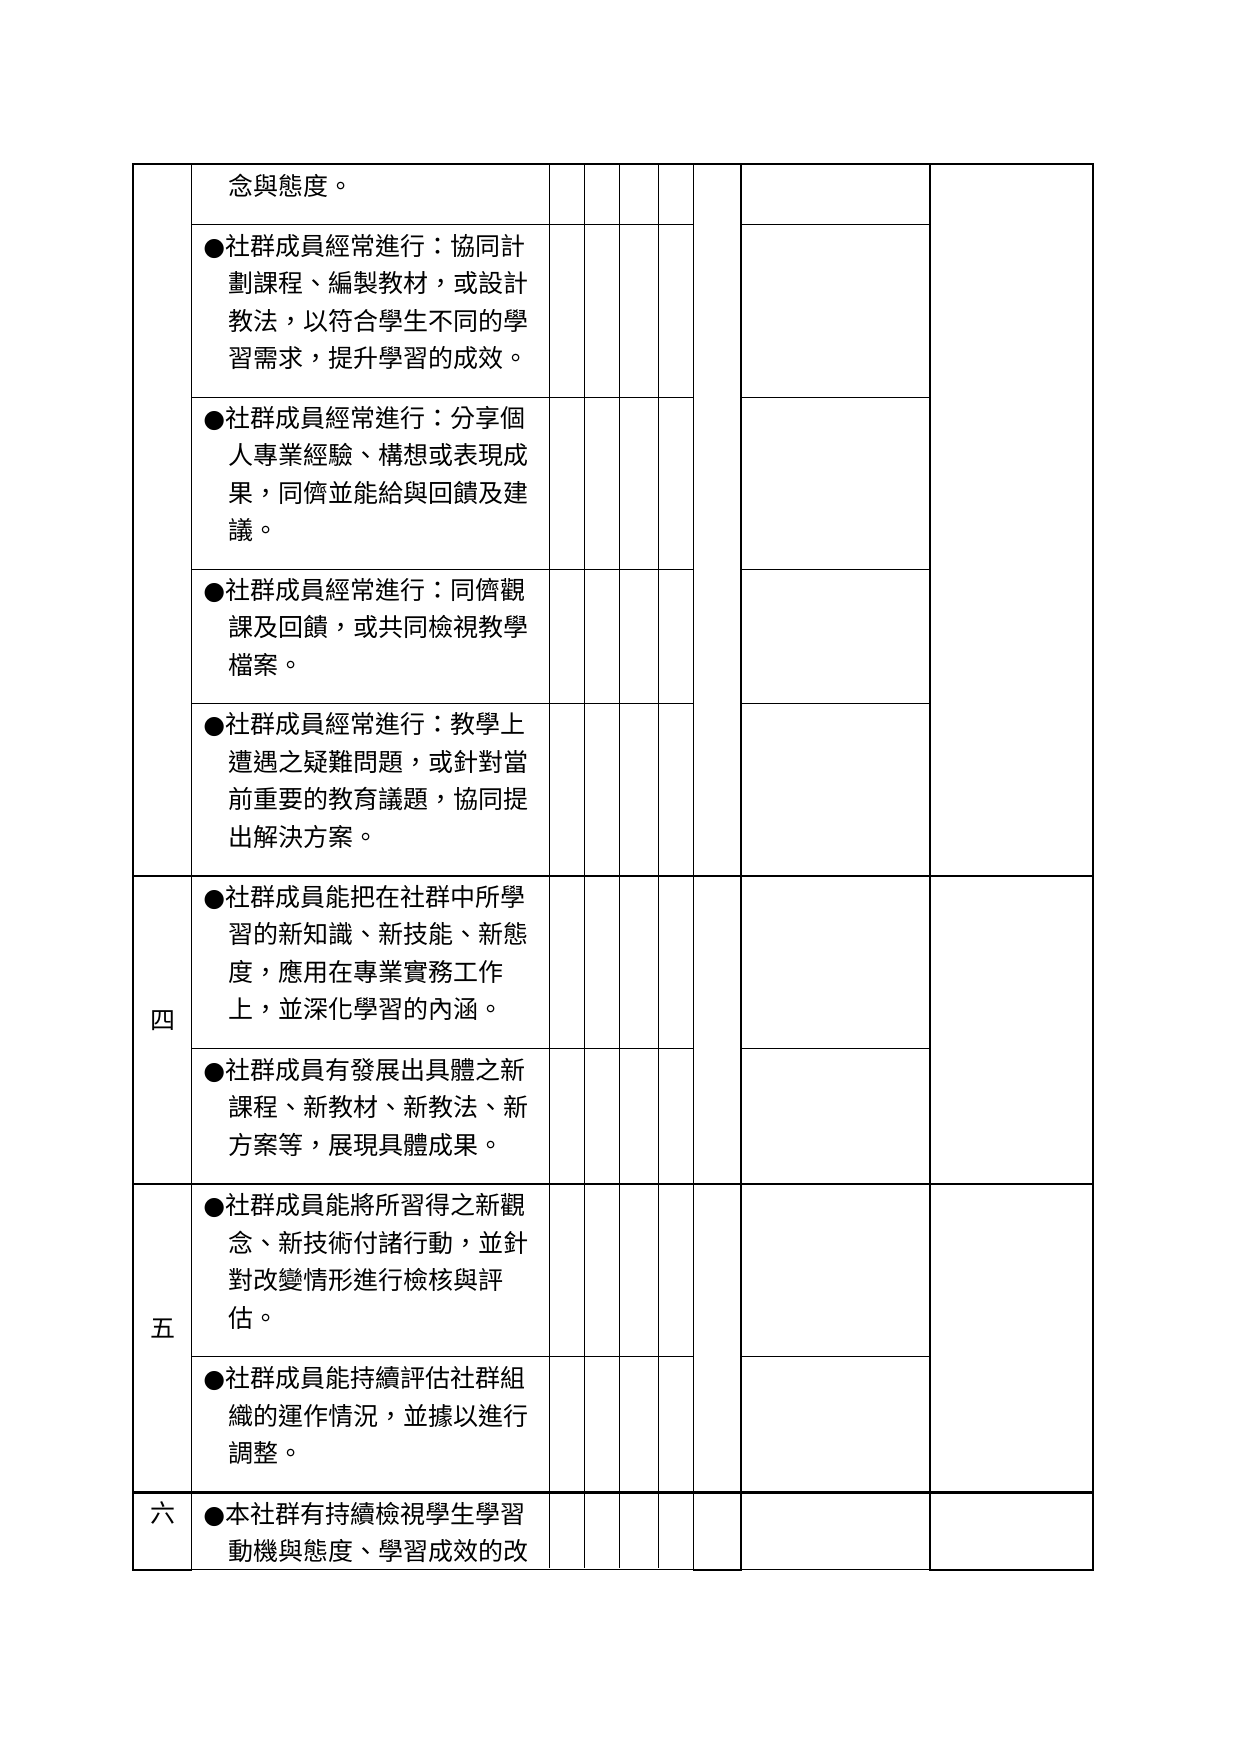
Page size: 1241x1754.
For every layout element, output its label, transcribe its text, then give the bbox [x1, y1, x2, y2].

table_cell ●社群成員能將所習得之新觀念、新技術付諸行動，並針對改變情形進行檢核與評估。 [192, 1185, 549, 1356]
table_cell [931, 1185, 1092, 1491]
table_cell [550, 704, 584, 875]
table_cell [585, 877, 619, 1048]
table_cell [550, 225, 584, 397]
table_cell [620, 704, 658, 875]
table_cell [659, 165, 693, 224]
table_cell [694, 165, 740, 875]
table_cell ●社群成員有發展出具體之新課程、新教材、新教法、新方案等，展現具體成果。 [192, 1049, 549, 1183]
table_cell [742, 165, 929, 224]
table_cell [742, 1357, 929, 1491]
table_cell [742, 570, 929, 703]
table_cell [585, 1357, 619, 1491]
table_cell [585, 1185, 619, 1356]
table_cell [550, 165, 584, 224]
table_cell [742, 225, 929, 397]
table_cell ●社群成員經常進行：分享個人專業經驗、構想或表現成果，同儕並能給與回饋及建議。 [192, 398, 549, 568]
table_cell [620, 225, 658, 397]
table_cell [550, 1185, 584, 1356]
table_cell [585, 704, 619, 875]
table_cell [550, 1357, 584, 1491]
table_cell [742, 1049, 929, 1183]
table_cell [620, 1185, 658, 1356]
table_cell [694, 877, 740, 1183]
table_cell [620, 877, 658, 1048]
table_cell ●社群成員經常進行：協同計劃課程、編製教材，或設計教法，以符合學生不同的學習需求，提升學習的成效。 [192, 225, 549, 397]
table_cell [694, 1494, 740, 1568]
table_cell [585, 1494, 619, 1568]
table_cell [620, 570, 658, 703]
table_cell [659, 1185, 693, 1356]
table_cell [585, 225, 619, 397]
table_cell [620, 1357, 658, 1491]
table_cell [659, 704, 693, 875]
table_cell [659, 1494, 693, 1568]
table_cell [659, 570, 693, 703]
table_cell [659, 1049, 693, 1183]
table_cell [742, 398, 929, 568]
table_cell 四 [134, 877, 191, 1183]
table_cell [620, 165, 658, 224]
table_cell [550, 570, 584, 703]
table_cell [550, 398, 584, 568]
table_cell [931, 877, 1092, 1183]
table_cell ●社群成員能把在社群中所學習的新知識、新技能、新態度，應用在專業實務工作上，並深化學習的內涵。 [192, 877, 549, 1048]
table_cell [659, 398, 693, 568]
table_cell [931, 1494, 1092, 1568]
table_cell [585, 570, 619, 703]
table_cell ●社群成員經常進行：教學上遭遇之疑難問題，或針對當前重要的教育議題，協同提出解決方案。 [192, 704, 549, 875]
table_cell [742, 877, 929, 1048]
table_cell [192, 1494, 549, 1568]
table_cell [550, 877, 584, 1048]
table_cell [931, 165, 1092, 875]
table_cell [742, 704, 929, 875]
table_cell [585, 1049, 619, 1183]
table_cell [550, 1049, 584, 1183]
table_cell [694, 1185, 740, 1491]
table_cell [659, 225, 693, 397]
table_cell [659, 1357, 693, 1491]
table_cell [585, 398, 619, 568]
table_cell [742, 1494, 929, 1568]
table_cell ●社群成員能持續評估社群組織的運作情況，並據以進行調整。 [192, 1357, 549, 1491]
table_cell 三 [134, 165, 191, 875]
table_cell [620, 1049, 658, 1183]
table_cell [192, 165, 549, 224]
table_cell ●社群成員經常進行：同儕觀課及回饋，或共同檢視教學檔案。 [192, 570, 549, 703]
table_cell [742, 1185, 929, 1356]
table_cell 六 [134, 1494, 191, 1568]
table_cell [620, 1494, 658, 1568]
table_cell [585, 165, 619, 224]
table_cell [550, 1494, 584, 1568]
table_cell [659, 877, 693, 1048]
table_cell [620, 398, 658, 568]
table_cell 五 [134, 1185, 191, 1491]
